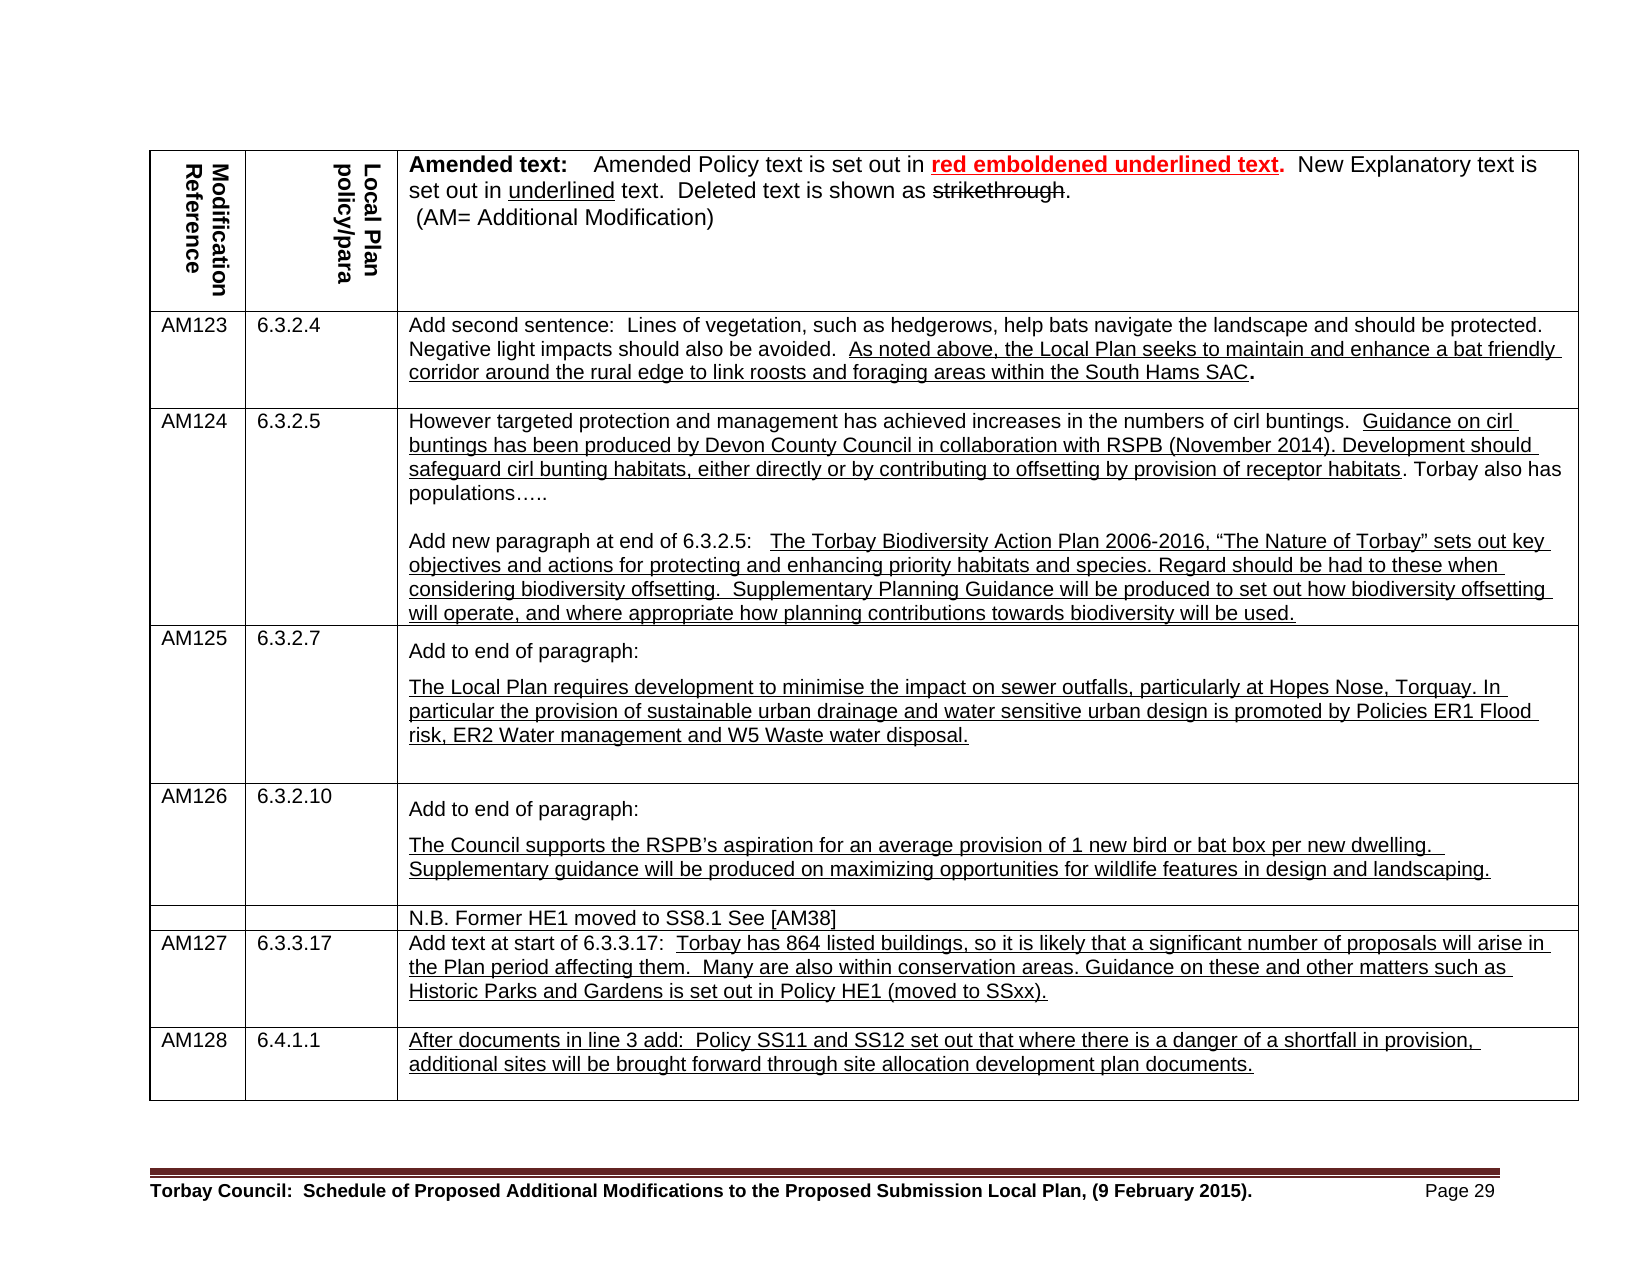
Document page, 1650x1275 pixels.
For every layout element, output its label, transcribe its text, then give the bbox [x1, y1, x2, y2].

table_cell 6.3.3.17 [246, 931, 397, 1027]
table_cell N.B. Former HE1 moved to SS8.1 See [AM38] [398, 906, 1578, 930]
table_cell 6.3.2.5 [246, 409, 397, 625]
table_cell [151, 906, 245, 930]
table_cell Add text at start of 6.3.3.17: Torbay has 864 listed buildings, so it is likely that a significant number of proposals will arise in the Plan period affecting them. Many are also within conservation areas. Guidance on these and other matters such as Historic Parks and Gardens is set out in Policy HE1 (moved to SSxx). [398, 931, 1578, 1027]
table_cell Add to end of paragraph: The Council supports the RSPB’s aspiration for an average provision of 1 new bird or bat box per new dwelling. Supplementary guidance will be produced on maximizing opportunities for wildlife features in design and landscaping. [398, 784, 1578, 905]
table_cell [246, 906, 397, 930]
table_cell 6.4.1.1 [246, 1028, 397, 1100]
table_cell AM123 [151, 312, 245, 408]
table_header Local Plan policy/para [246, 151, 397, 311]
table_cell AM126 [151, 784, 245, 905]
table_cell AM124 [151, 409, 245, 625]
table_cell AM127 [151, 931, 245, 1027]
table_cell 6.3.2.10 [246, 784, 397, 905]
table_cell AM128 [151, 1028, 245, 1100]
table_cell However targeted protection and management has achieved increases in the numbers of cirl buntings. Guidance on cirl buntings has been produced by Devon County Council in collaboration with RSPB (November 2014). Development should safeguard cirl bunting habitats, either directly or by contributing to offsetting by provision of receptor habitats. Torbay also has populations….. Add new paragraph at end of 6.3.2.5: The Torbay Biodiversity Action Plan 2006-2016, “The Nature of Torbay” sets out key objectives and actions for protecting and enhancing priority habitats and species. Regard should be had to these when considering biodiversity offsetting. Supplementary Planning Guidance will be produced to set out how biodiversity offsetting will operate, and where appropriate how planning contributions towards biodiversity will be used. [398, 409, 1578, 625]
table_cell Add to end of paragraph: The Local Plan requires development to minimise the impact on sewer outfalls, particularly at Hopes Nose, Torquay. In particular the provision of sustainable urban drainage and water sensitive urban design is promoted by Policies ER1 Flood risk, ER2 Water management and W5 Waste water disposal. [398, 626, 1578, 783]
table_header Modification Reference [151, 151, 245, 311]
table_cell AM125 [151, 626, 245, 783]
table_header Amended text: Amended Policy text is set out in red emboldened underlined text. New Explanatory text is set out in underlined text. Deleted text is shown as strikethrough. (AM= Additional Modification) [398, 151, 1578, 311]
table_cell Add second sentence: Lines of vegetation, such as hedgerows, help bats navigate the landscape and should be protected. Negative light impacts should also be avoided. As noted above, the Local Plan seeks to maintain and enhance a bat friendly corridor around the rural edge to link roosts and foraging areas within the South Hams SAC. [398, 312, 1578, 408]
table_cell After documents in line 3 add: Policy SS11 and SS12 set out that where there is a danger of a shortfall in provision, additional sites will be brought forward through site allocation development plan documents. [398, 1028, 1578, 1100]
table_cell 6.3.2.7 [246, 626, 397, 783]
table_cell 6.3.2.4 [246, 312, 397, 408]
